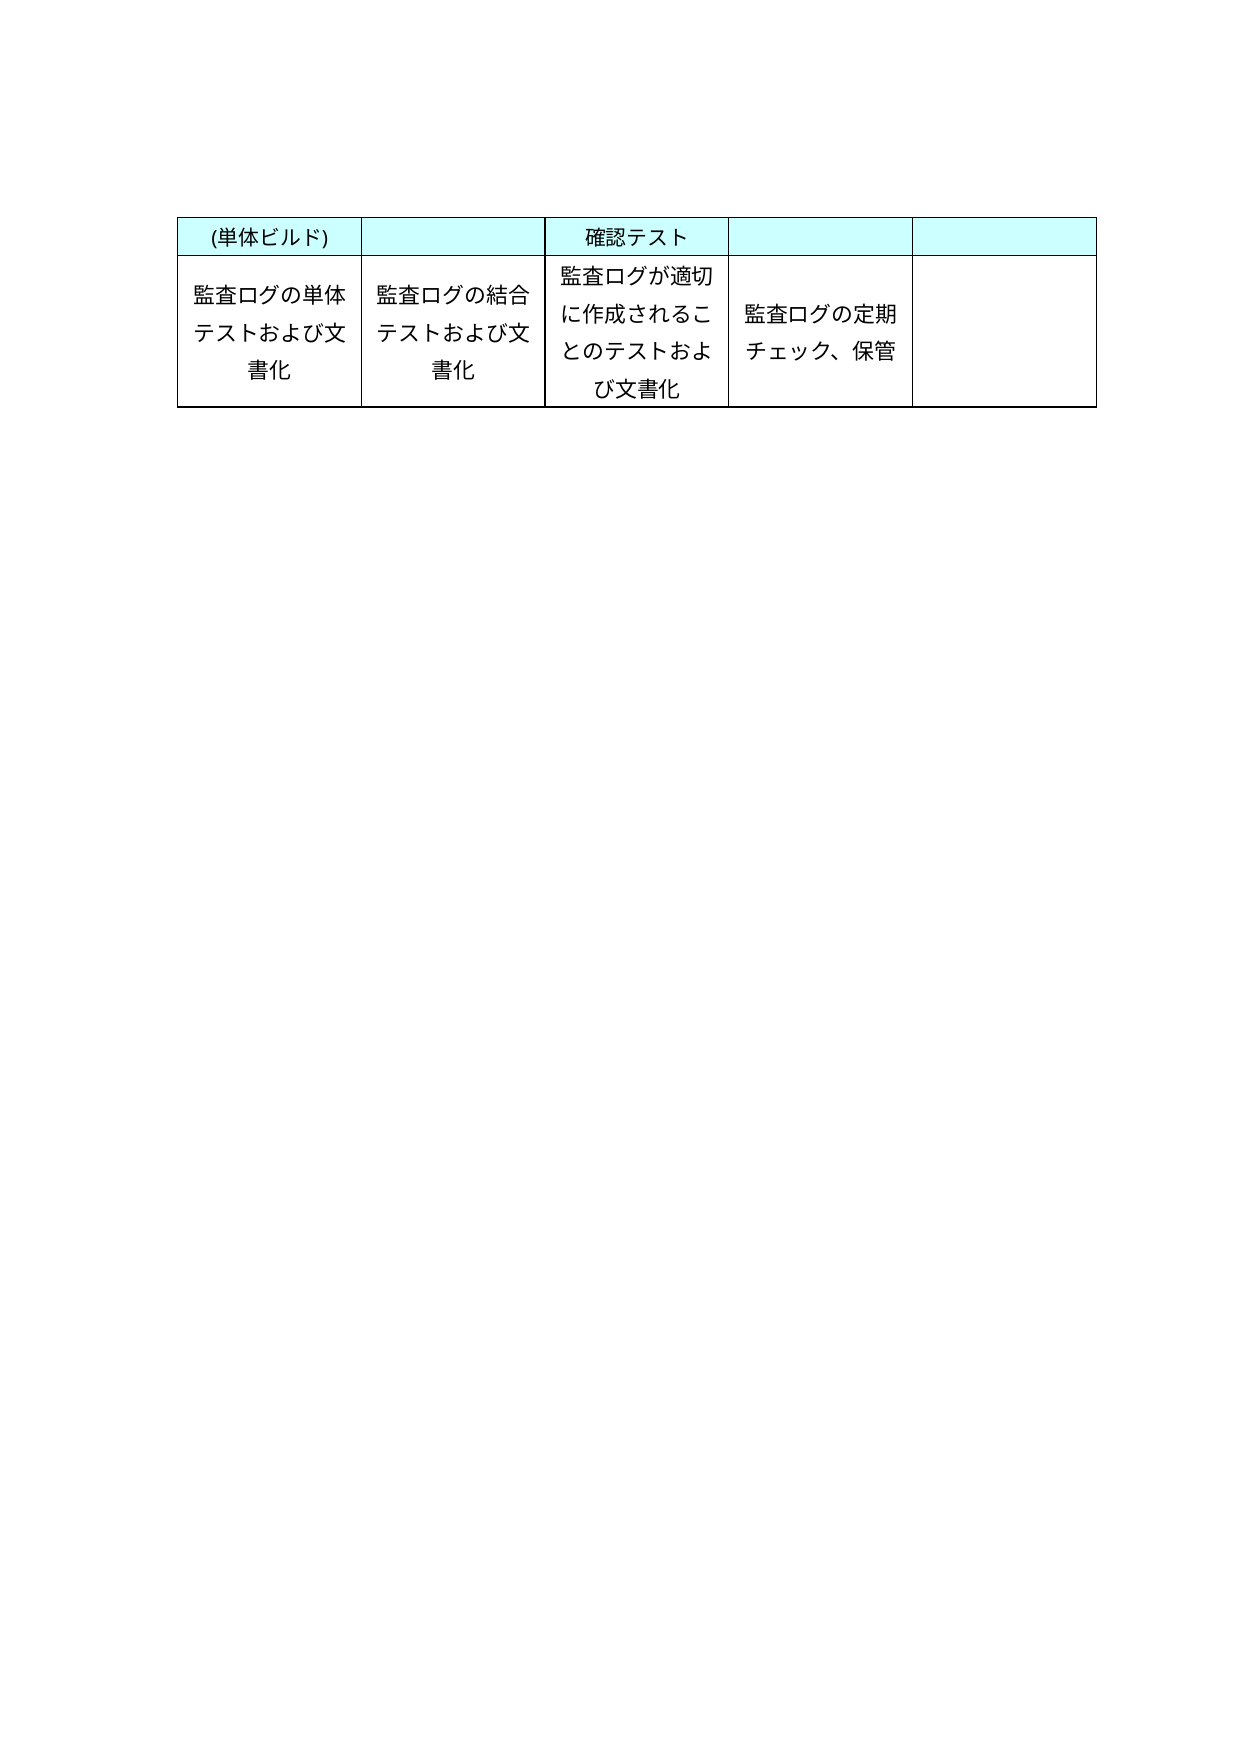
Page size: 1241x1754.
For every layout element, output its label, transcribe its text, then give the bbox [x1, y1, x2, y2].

table_cell 適格性 確認テスト [546, 218, 728, 255]
table_cell 結合 [362, 218, 544, 255]
table_cell 監査ログが適切に作成されることのテストおよび文書化 [546, 256, 728, 406]
table_cell [913, 256, 1096, 406]
table_cell 監査ログの定期チェック、保管 [729, 256, 912, 406]
table_cell 監査ログの結合テストおよび文書化 [362, 256, 544, 406]
table_cell 運用 [729, 218, 912, 255]
table_cell 構築 (単体ビルド) [178, 218, 361, 255]
table_cell 監査ログの単体テストおよび文書化 [178, 256, 361, 406]
table_cell 支援 [913, 218, 1096, 255]
